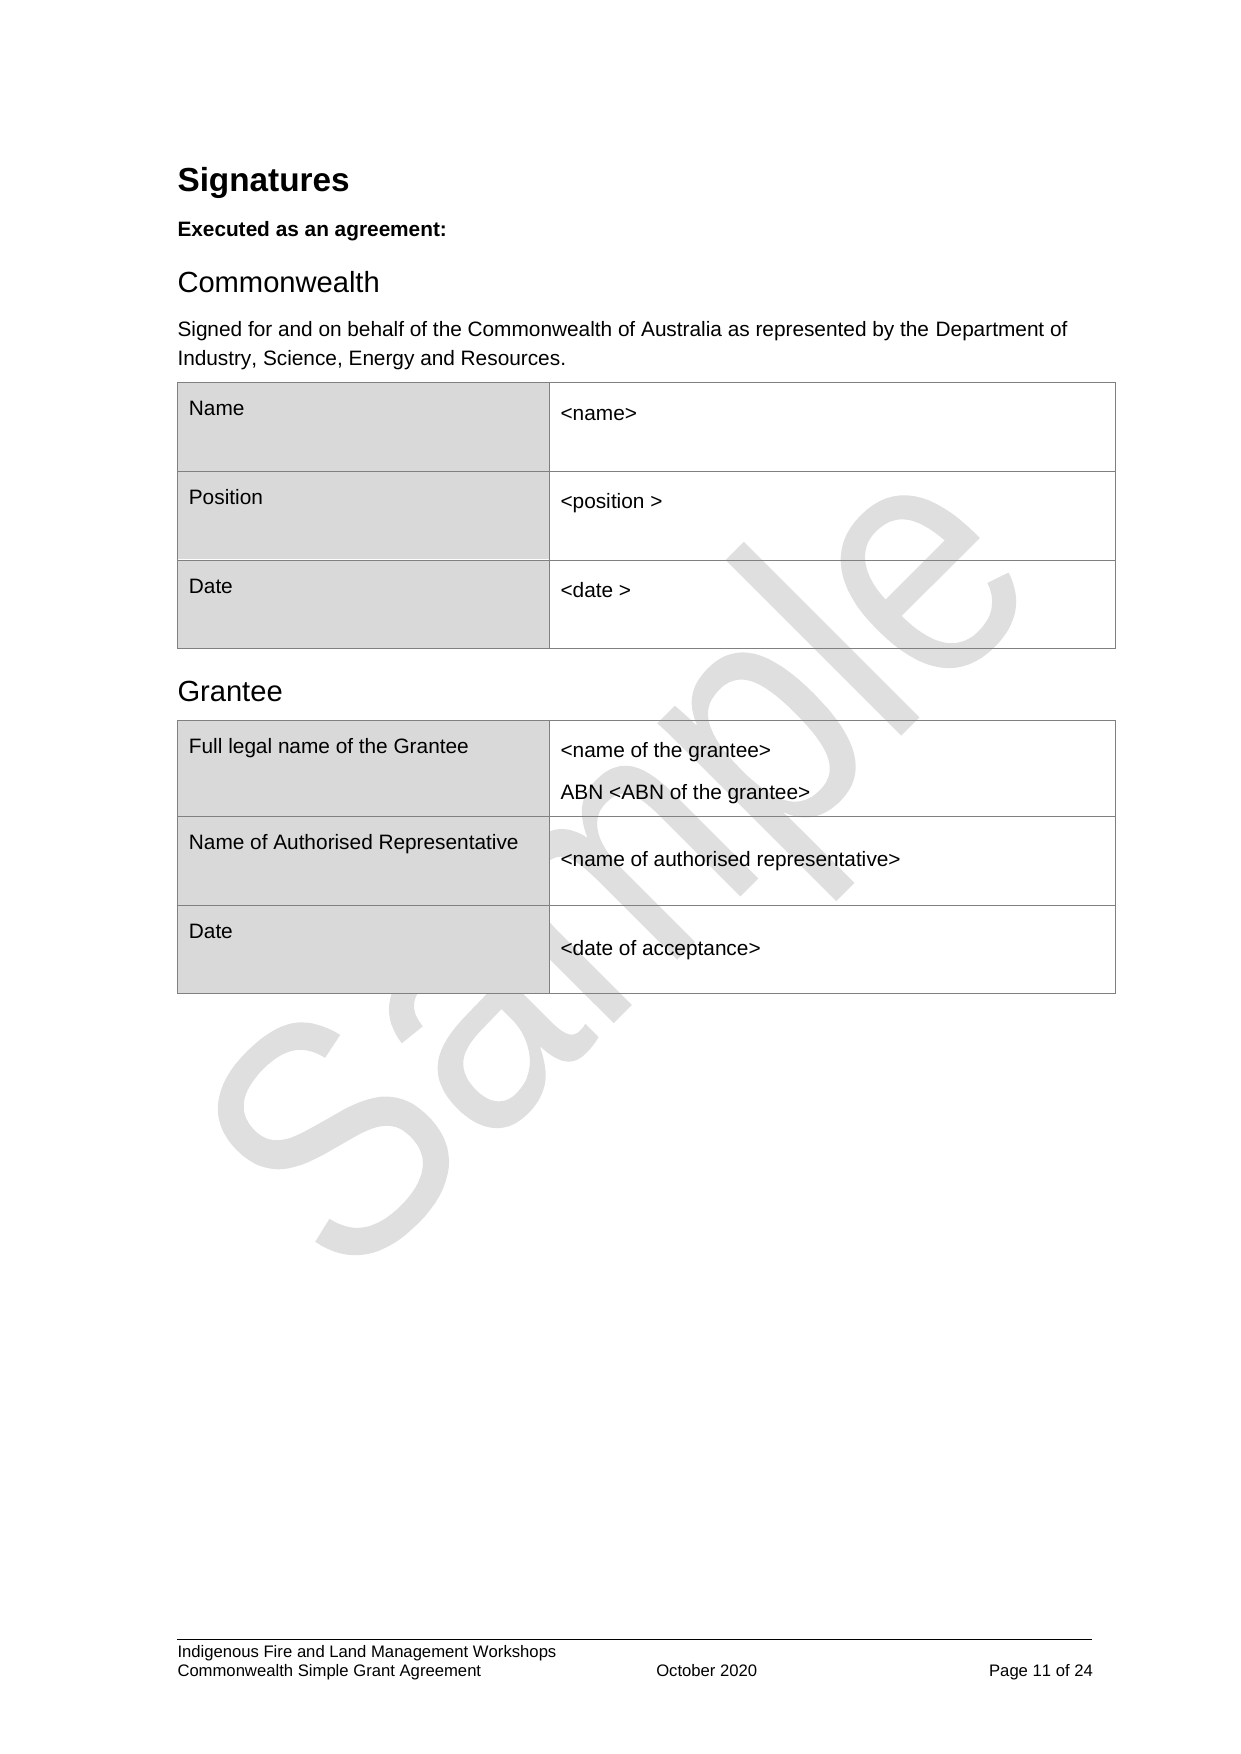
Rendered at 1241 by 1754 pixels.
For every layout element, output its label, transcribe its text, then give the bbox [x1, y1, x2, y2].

table_cell <date of acceptance> [550, 906, 1115, 993]
subtitle Signatures [177, 160, 1092, 199]
table_cell Position [178, 472, 549, 559]
table_cell Date [178, 906, 549, 993]
table_header Name [178, 383, 549, 471]
table_cell <date > [550, 561, 1115, 648]
subtitle Commonwealth [177, 265, 1092, 299]
table_header <name> [550, 383, 1115, 471]
subtitle Grantee [177, 674, 1092, 707]
table_cell Name of Authorised Representative [178, 817, 549, 905]
table_cell <position > [550, 472, 1115, 559]
table_cell Date [178, 561, 549, 648]
text Executed as an agreement: [177, 211, 1092, 240]
table_header Full legal name of the Grantee [178, 721, 549, 816]
table_cell <name of authorised representative> [550, 817, 1115, 905]
text Signed for and on behalf of the Commonwealth of Australia as represented by the Department of Industry, Science, Energy and Resources. [177, 311, 1092, 370]
table_header <name of the grantee> ABN <ABN of the grantee> [550, 721, 1115, 816]
